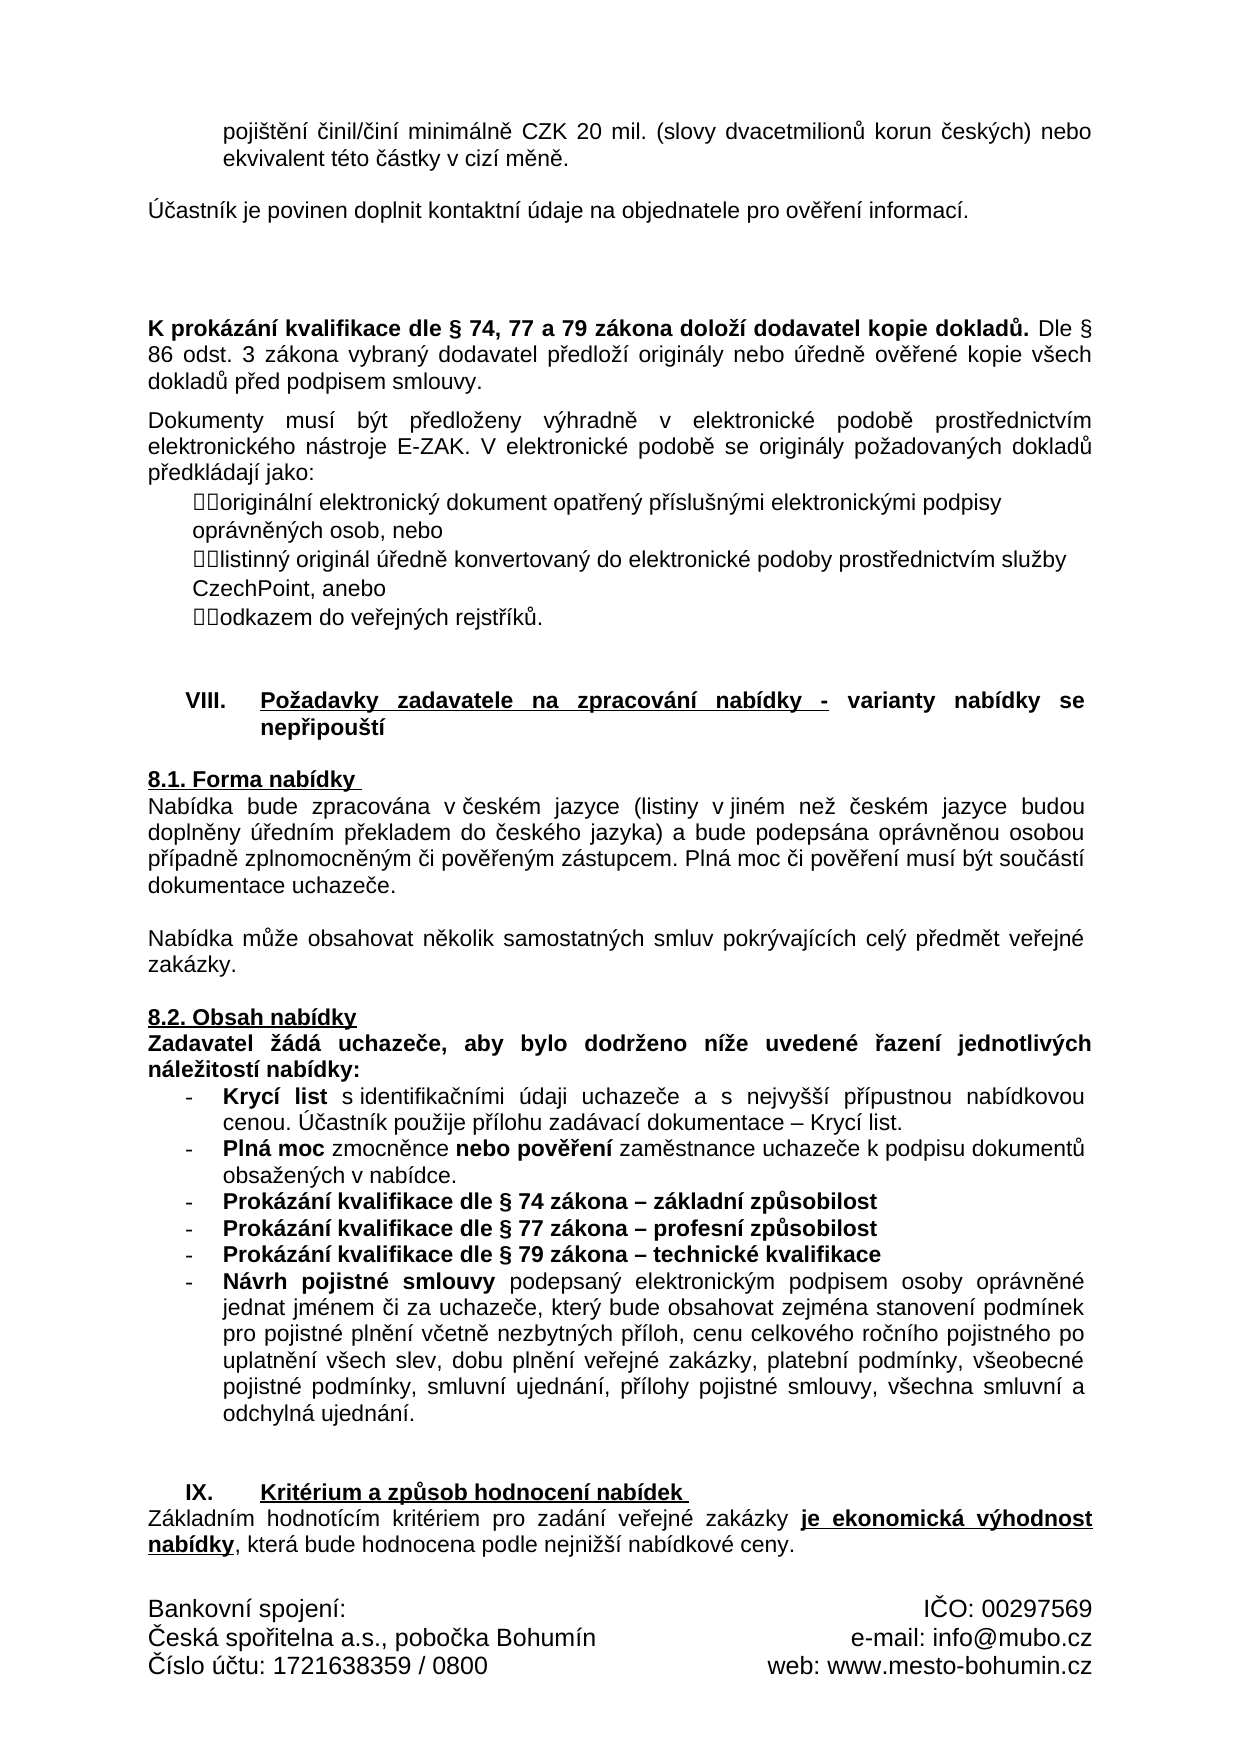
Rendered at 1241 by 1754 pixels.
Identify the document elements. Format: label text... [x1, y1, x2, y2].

list Prokázání kvalifikace dle § 74 zákona – základní způsobilost [185, 1188, 1085, 1215]
text Nabídka bude zpracována v českém jazyce (listiny v jiném než českém jazyce budou doplněny úředním překladem do českého jazyka) a bude podepsána oprávněnou osobou případně zplnomocněným či pověřeným zástupcem. Plná moc či pověření musí být součástí dokumentace uchazeče. [148, 793, 1085, 898]
list odkazem do veřejných rejstříků. [192, 601, 1092, 632]
list Návrh pojistné smlouvy podepsaný elektronickým podpisem osoby oprávněné jednat jménem či za uchazeče, který bude obsahovat zejména stanovení podmínek pro pojistné plnění včetně nezbytných příloh, cenu celkového ročního pojistného po uplatnění všech slev, dobu plnění veřejné zakázky, platební podmínky, všeobecné pojistné podmínky, smluvní ujednání, přílohy pojistné smlouvy, všechna smluvní a odchylná ujednání. [185, 1268, 1085, 1426]
text originální elektronický dokument opatřený příslušnými elektronickými podpisy [148, 486, 1092, 517]
text 8.2. Obsah nabídky [148, 1003, 1085, 1030]
text listinný originál úředně konvertovaný do elektronické podoby prostřednictvím služby [148, 543, 1092, 574]
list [185, 118, 1092, 171]
list Prokázání kvalifikace dle § 79 zákona – technické kvalifikace [185, 1241, 1085, 1268]
text Dokumenty musí být předloženy výhradně v elektronické podobě prostřednictvím elektronického nástroje E-ZAK. V elektronické podobě se originály požadovaných dokladů předkládají jako: [148, 407, 1092, 486]
text CzechPoint, anebo [148, 574, 1092, 601]
text Základním hodnotícím kritériem pro zadání veřejné zakázky je ekonomická výhodnost nabídky, která bude hodnocena podle nejnižší nabídkové ceny. [148, 1505, 1092, 1558]
list Kritérium a způsob hodnocení nabídek [185, 1478, 1085, 1505]
text Nabídka může obsahovat několik samostatných smluv pokrývajících celý předmět veřejné zakázky. [148, 924, 1085, 977]
list K prokázání kvalifikace dle § 74, 77 a 79 zákona doloží dodavatel kopie dokladů. Dle § 86 odst. 3 zákona vybraný dodavatel předloží originály nebo úředně ověřené kopie všech dokladů před podpisem smlouvy. [148, 315, 1092, 394]
text Zadavatel žádá uchazeče, aby bylo dodrženo níže uvedené řazení jednotlivých náležitostí nabídky: [148, 1030, 1092, 1083]
list Krycí list s identifikačními údaji uchazeče a s nejvyšší přípustnou nabídkovou cenou. Účastník použije přílohu zadávací dokumentace – Krycí list. [185, 1083, 1085, 1135]
text oprávněných osob, nebo [148, 517, 1092, 543]
list Požadavky zadavatele na zpracování nabídky - varianty nabídky se nepřipouští [185, 687, 1085, 740]
list Plná moc zmocněnce nebo pověření zaměstnance uchazeče k podpisu dokumentů obsažených v nabídce. [185, 1135, 1085, 1188]
text Účastník je povinen doplnit kontaktní údaje na objednatele pro ověření informací. [148, 197, 1085, 223]
text 8.1. Forma nabídky [148, 766, 1085, 793]
list Prokázání kvalifikace dle § 77 zákona – profesní způsobilost [185, 1215, 1085, 1241]
